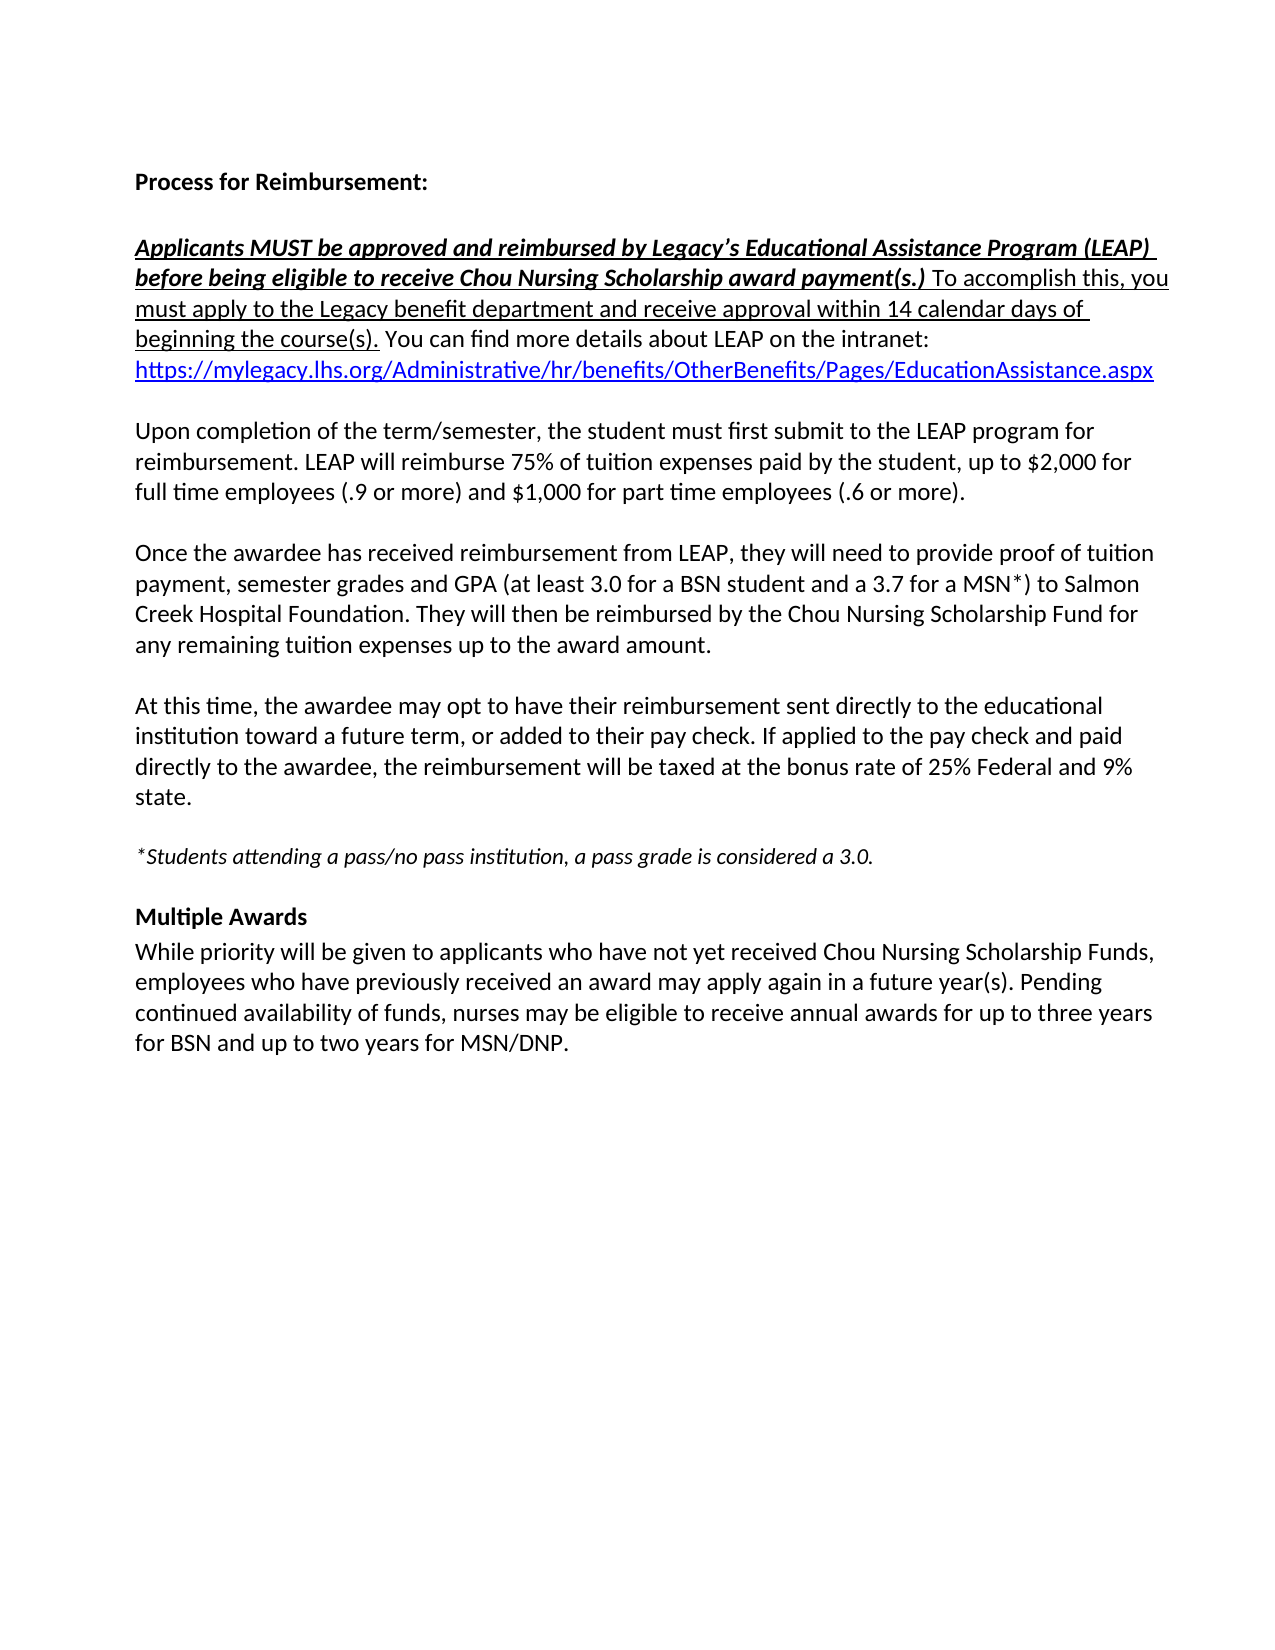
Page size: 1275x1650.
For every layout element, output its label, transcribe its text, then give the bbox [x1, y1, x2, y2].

text Once the awardee has received reimbursement from LEAP, they will need to provide proof of tuition payment, semester grades and GPA (at least 3.0 for a BSN student and a 3.7 for a MSN*) to Salmon Creek Hospital Foundation. They will then be reimbursed by the Chou Nursing Scholarship Fund for any remaining tuition expenses up to the award amount. [135, 537, 1170, 659]
text *Students attending a pass/no pass institution, a pass grade is considered a 3.0. [135, 842, 1170, 871]
text Process for Reimbursement: [135, 167, 1170, 197]
text Applicants MUST be approved and reimbursed by Legacy’s Educational Assistance Program (LEAP) before being eligible to receive Chou Nursing Scholarship award payment(s.) To accomplish this, you must apply to the Legacy benefit department and receive approval within 14 calendar days of beginning the course(s). You can find more details about LEAP on the intranet: [135, 232, 1170, 354]
text At this time, the awardee may opt to have their reimbursement sent directly to the educational institution toward a future term, or added to their pay check. If applied to the pay check and paid directly to the awardee, the reimbursement will be taxed at the bonus rate of 25% Federal and 9% state. [135, 690, 1170, 812]
text Upon completion of the term/semester, the student must first submit to the LEAP program for reimbursement. LEAP will reimburse 75% of tuition expenses paid by the student, up to $2,000 for full time employees (.9 or more) and $1,000 for part time employees (.6 or more). [135, 415, 1170, 507]
text While priority will be given to applicants who have not yet received Chou Nursing Scholarship Funds, employees who have previously received an award may apply again in a future year(s). Pending continued availability of funds, nurses may be eligible to receive annual awards for up to three years for BSN and up to two years for MSN/DNP. [135, 936, 1170, 1058]
text https://mylegacy.lhs.org/Administrative/hr/benefits/OtherBenefits/Pages/EducationAssistance.aspx [135, 354, 1170, 385]
text Multiple Awards [135, 901, 1170, 932]
